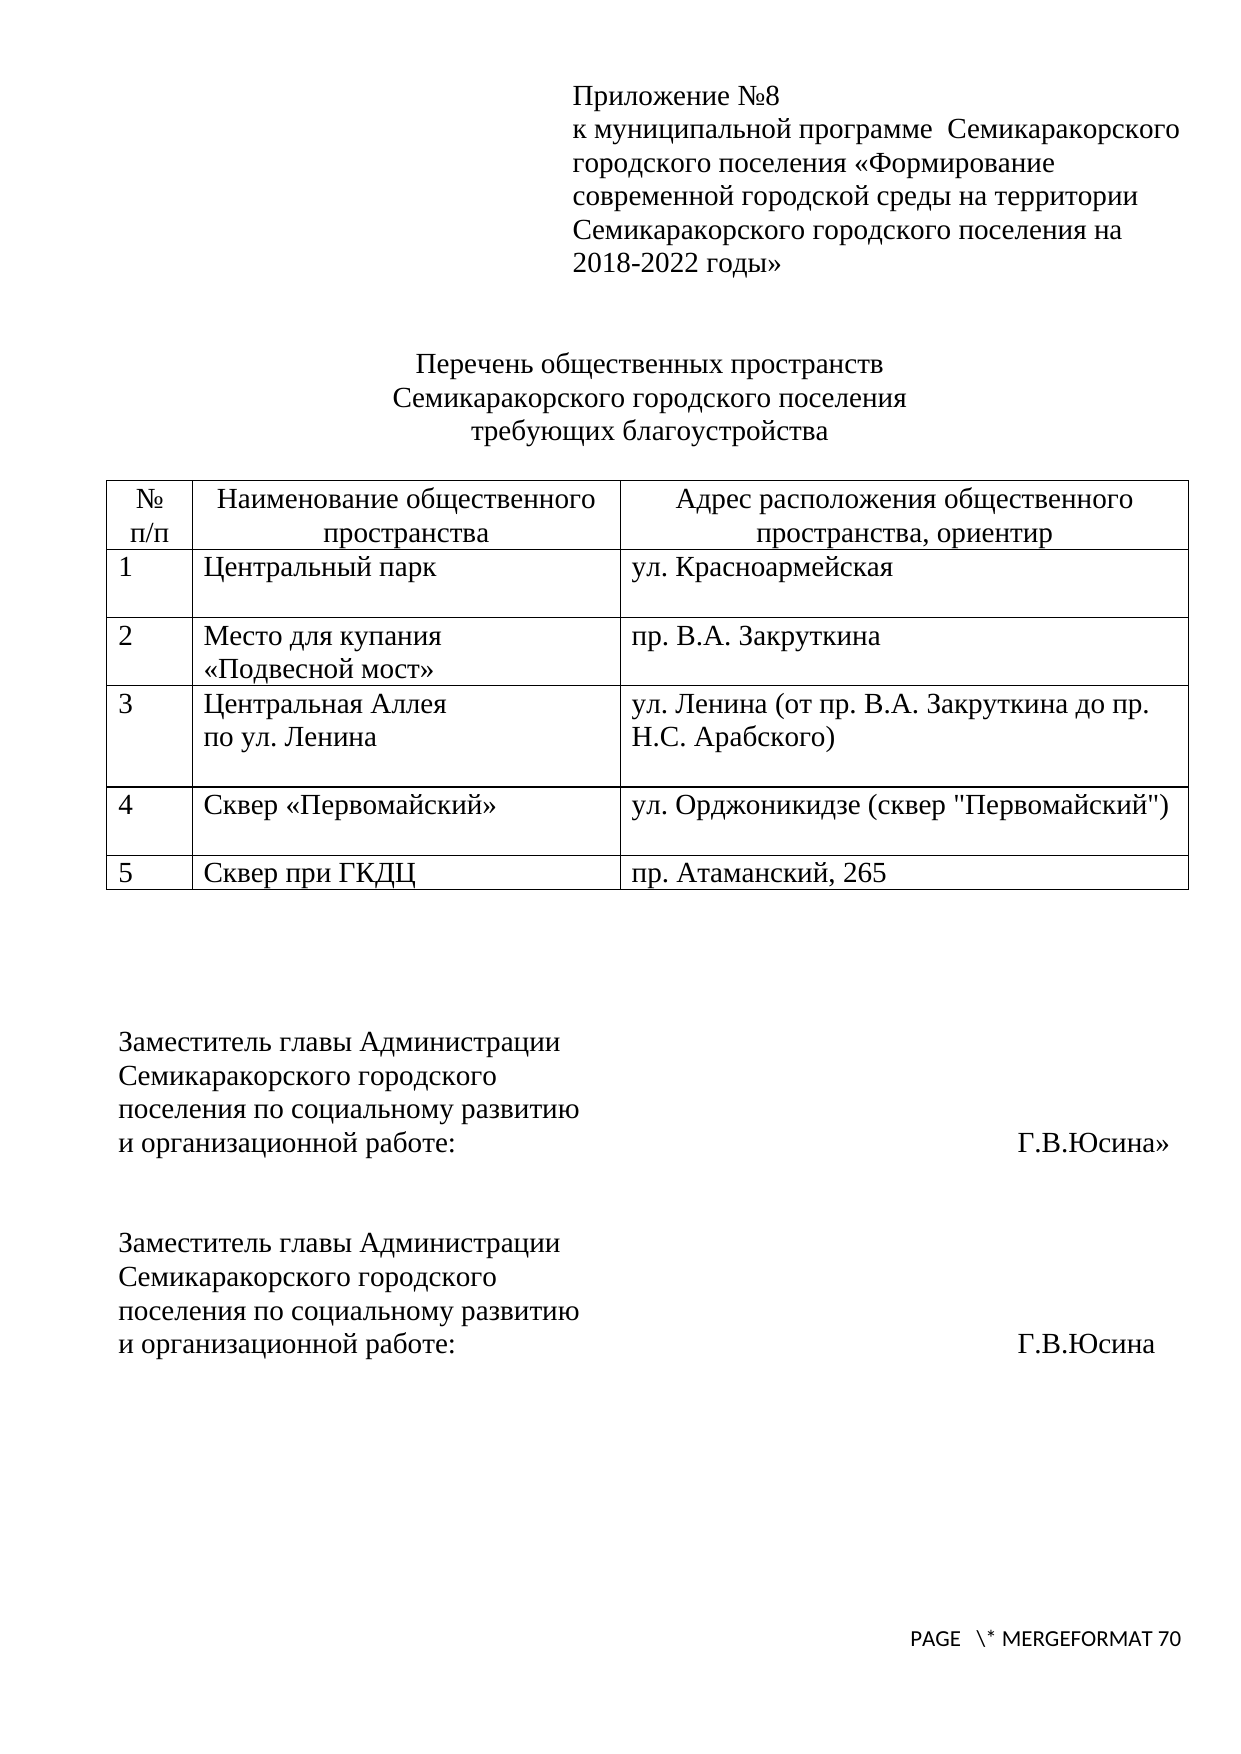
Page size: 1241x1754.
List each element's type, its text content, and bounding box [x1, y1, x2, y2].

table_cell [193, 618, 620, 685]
text Семикаракорского городского поселения [118, 380, 1181, 413]
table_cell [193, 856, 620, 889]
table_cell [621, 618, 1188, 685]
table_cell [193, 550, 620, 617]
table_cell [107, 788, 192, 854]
text Заместитель главы Администрации [118, 1226, 1181, 1259]
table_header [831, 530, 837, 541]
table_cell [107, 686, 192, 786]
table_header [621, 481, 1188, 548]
text требующих благоустройства [118, 413, 1181, 447]
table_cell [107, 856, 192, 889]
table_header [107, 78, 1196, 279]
text и организационной работе: Г.В.Юсина [118, 1326, 1181, 1360]
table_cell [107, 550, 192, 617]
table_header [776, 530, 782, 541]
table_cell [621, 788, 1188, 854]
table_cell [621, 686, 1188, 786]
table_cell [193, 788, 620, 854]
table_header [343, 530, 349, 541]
text поселения по социальному развитию [118, 1091, 1181, 1125]
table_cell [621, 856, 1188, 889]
text Семикаракорского городского [118, 1259, 1181, 1293]
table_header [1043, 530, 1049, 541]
text поселения по социальному развитию [118, 1293, 1181, 1326]
text и организационной работе: Г.В.Юсина» [118, 1125, 1181, 1158]
text Перечень общественных пространств [118, 346, 1181, 380]
text Семикаракорского городского [118, 1058, 1181, 1091]
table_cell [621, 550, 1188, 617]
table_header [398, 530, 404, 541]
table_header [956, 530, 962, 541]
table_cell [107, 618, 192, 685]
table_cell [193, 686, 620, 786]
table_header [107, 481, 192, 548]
text Заместитель главы Администрации [118, 1024, 1181, 1058]
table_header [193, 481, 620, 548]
